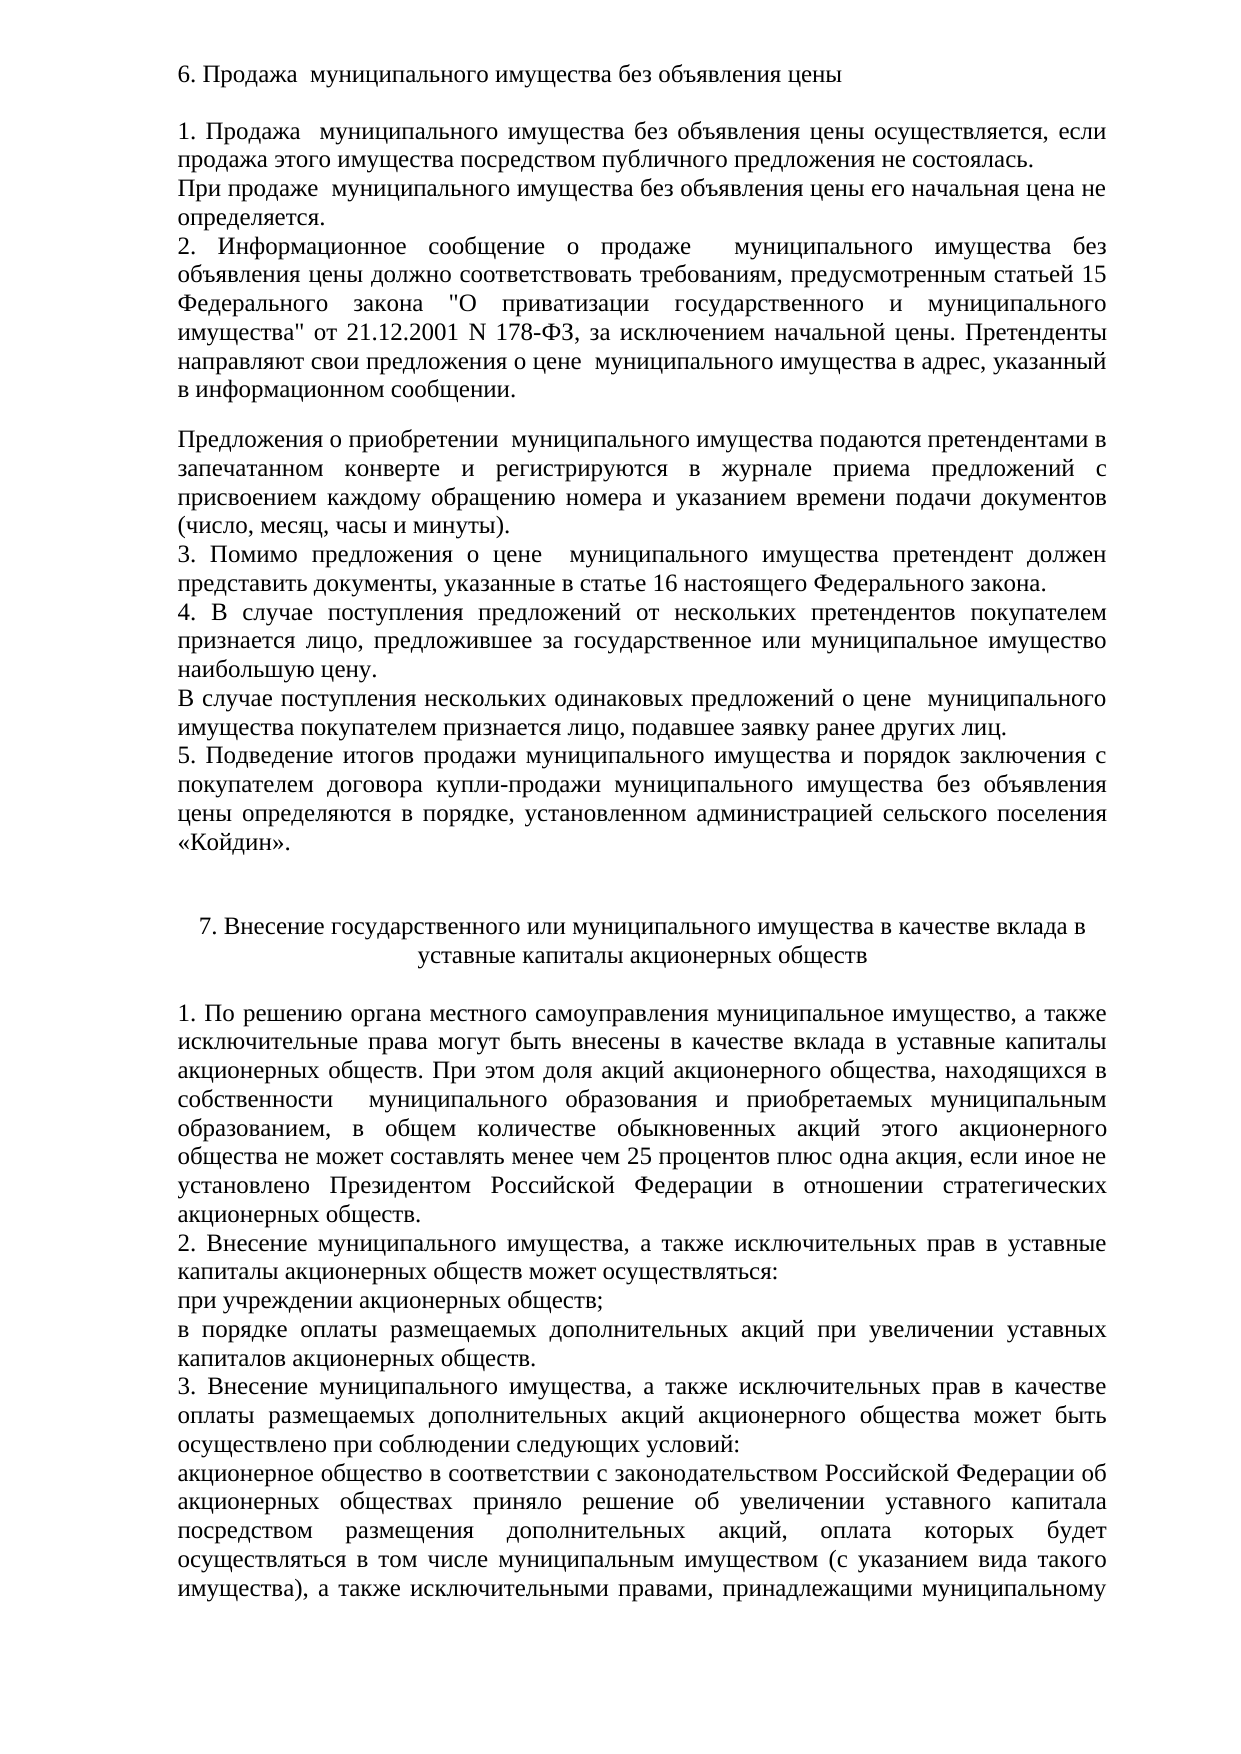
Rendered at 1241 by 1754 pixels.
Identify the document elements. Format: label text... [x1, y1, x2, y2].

text 2. Внесение муниципального имущества, а также исключительных прав в уставные капиталы акционерных обществ может осуществляться: [177, 1228, 1107, 1285]
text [177, 1458, 1107, 1601]
text 1. Продажа муниципального имущества без объявления цены осуществляется, если продажа этого имущества посредством публичного предложения не состоялась. [177, 116, 1107, 173]
text 3. Внесение муниципального имущества, а также исключительных прав в качестве оплаты размещаемых дополнительных акций акционерного общества может быть осуществлено при соблюдении следующих условий: [177, 1371, 1107, 1458]
text в порядке оплаты размещаемых дополнительных акций при увеличении уставных капиталов акционерных обществ. [177, 1314, 1107, 1371]
text Предложения о приобретении муниципального имущества подаются претендентами в запечатанном конверте и регистрируются в журнале приема предложений с присвоением каждому обращению номера и указанием времени подачи документов (число, месяц, часы и минуты). [177, 424, 1107, 539]
text 6. Продажа муниципального имущества без объявления цены [177, 59, 1107, 88]
text 7. Внесение государственного или муниципального имущества в качестве вклада в уставные капиталы акционерных обществ [177, 911, 1107, 969]
text 4. В случае поступления предложений от нескольких претендентов покупателем признается лицо, предложившее за государственное или муниципальное имущество наибольшую цену. [177, 597, 1107, 683]
text 2. Информационное сообщение о продаже муниципального имущества без объявления цены должно соответствовать требованиям, предусмотренным статьей 15 Федерального закона "О приватизации государственного и муниципального имущества" от 21.12.2001 N 178-ФЗ, за исключением начальной цены. Претенденты направляют свои предложения о цене муниципального имущества в адрес, указанный в информационном сообщении. [177, 231, 1107, 403]
text В случае поступления нескольких одинаковых предложений о цене муниципального имущества покупателем признается лицо, подавшее заявку ранее других лиц. [177, 683, 1107, 740]
text 5. Подведение итогов продажи муниципального имущества и порядок заключения с покупателем договора купли-продажи муниципального имущества без объявления цены определяются в порядке, установленном администрацией сельского поселения «Койдин». [177, 740, 1107, 855]
text При продаже муниципального имущества без объявления цены его начальная цена не определяется. [177, 173, 1107, 231]
text 1. По решению органа местного самоуправления муниципальное имущество, а также исключительные права могут быть внесены в качестве вклада в уставные капиталы акционерных обществ. При этом доля акций акционерного общества, находящихся в собственности муниципального образования и приобретаемых муниципальным образованием, в общем количестве обыкновенных акций этого акционерного общества не может составлять менее чем 25 процентов плюс одна акция, если иное не установлено Президентом Российской Федерации в отношении стратегических акционерных обществ. [177, 998, 1107, 1228]
text при учреждении акционерных обществ; [177, 1285, 1107, 1314]
text 3. Помимо предложения о цене муниципального имущества претендент должен представить документы, указанные в статье 16 настоящего Федерального закона. [177, 539, 1107, 597]
